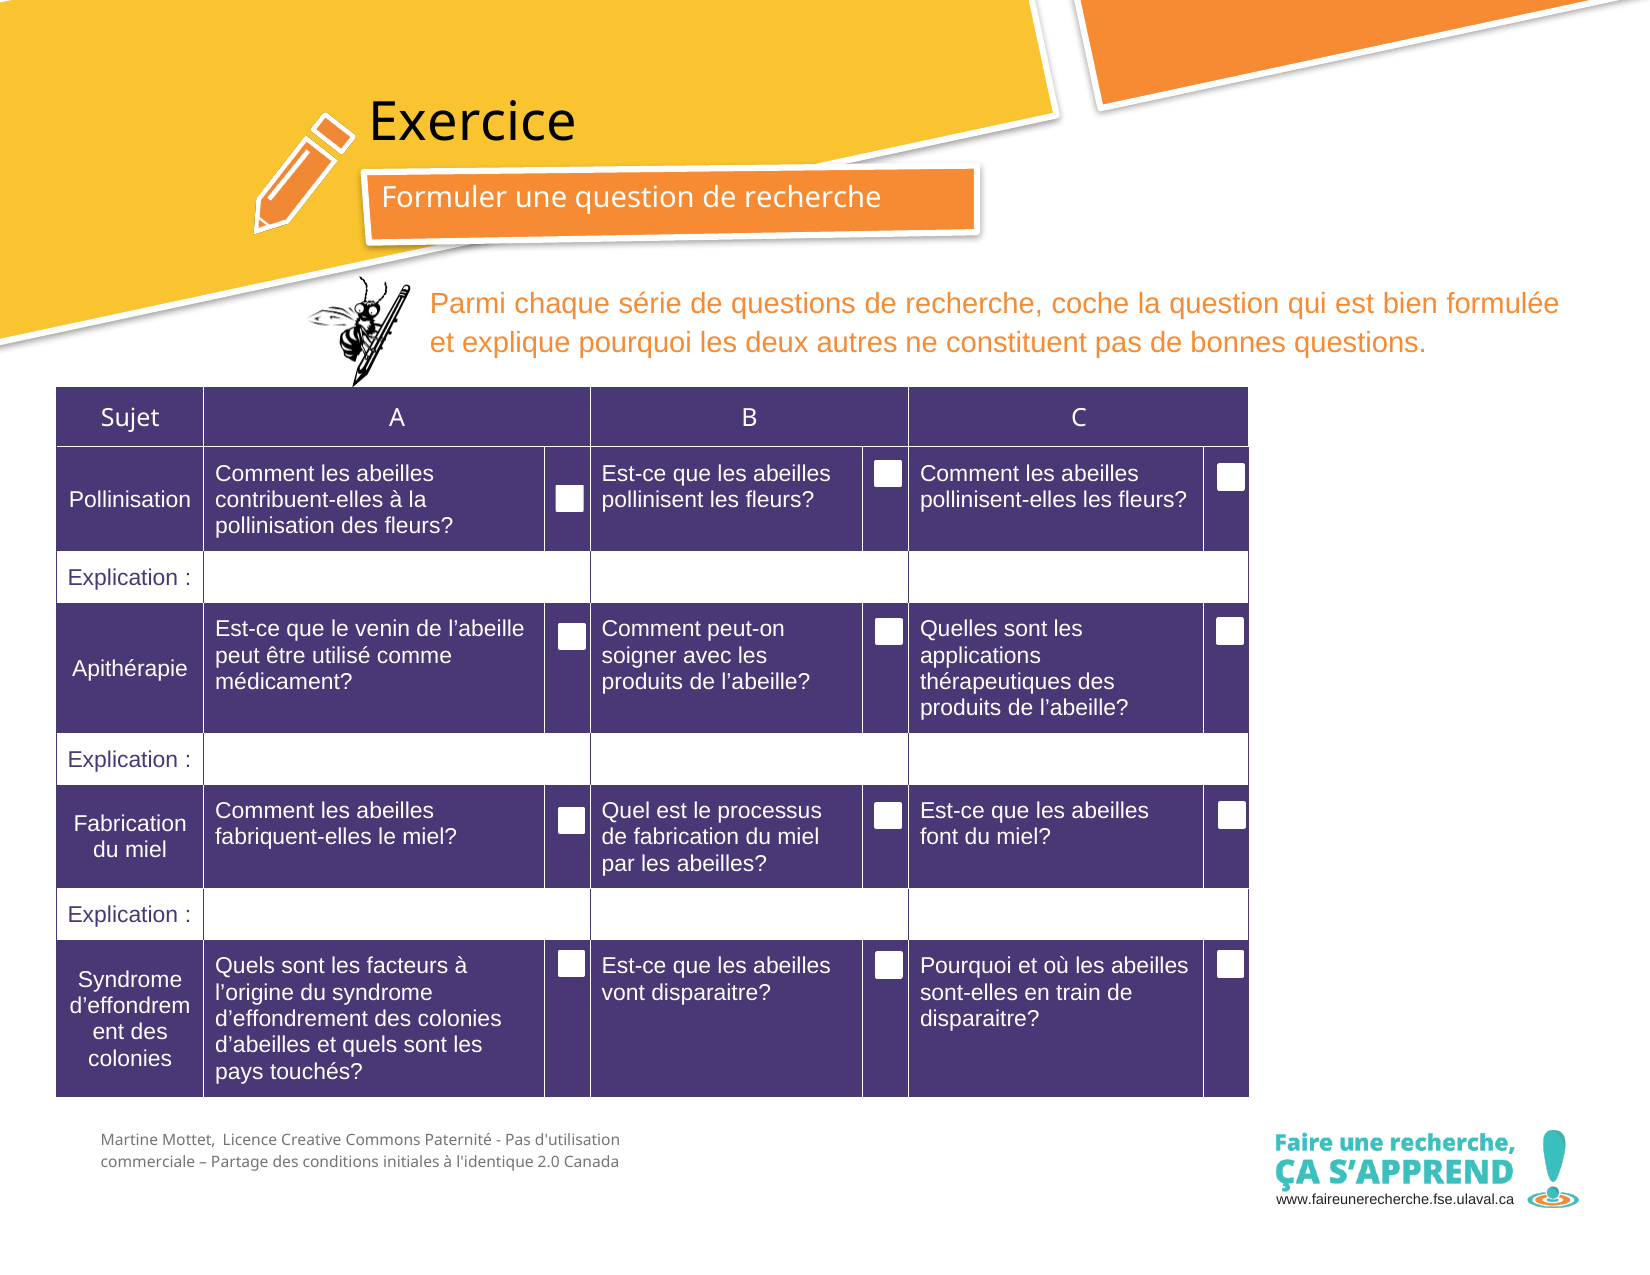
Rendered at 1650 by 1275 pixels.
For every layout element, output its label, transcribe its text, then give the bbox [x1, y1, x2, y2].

table_cell Quelles sont les applications thérapeutiques des produits de l’abeille? [909, 603, 1203, 733]
table_cell [1204, 940, 1249, 1097]
table_cell [909, 889, 1248, 940]
table_cell Quels sont les facteurs à l’origine du syndrome d’effondrement des colonies d’abeilles et quels sont les pays touchés? [204, 940, 544, 1097]
table_header C [909, 387, 1248, 446]
table_cell [1204, 447, 1249, 551]
table_cell [591, 889, 908, 940]
picture [306, 276, 411, 388]
table_cell [591, 551, 908, 603]
table_header B [591, 387, 908, 446]
table_cell Est-ce que les abeilles pollinisent les fleurs? [591, 447, 862, 551]
table_cell [545, 785, 590, 888]
table_cell Quel est le processus de fabrication du miel par les abeilles? [591, 785, 862, 888]
table_cell Comment les abeilles contribuent-elles à la pollinisation des fleurs? [204, 447, 544, 551]
picture [1223, 1123, 1580, 1256]
table_cell [909, 733, 1248, 784]
table_cell Est-ce que les abeilles vont disparaitre? [591, 940, 862, 1097]
table_cell Explication : [57, 551, 203, 603]
table_cell [204, 889, 590, 940]
table_cell Fabrication du miel [57, 785, 203, 888]
table_cell Pollinisation [57, 447, 203, 551]
table_cell [545, 940, 590, 1097]
table_cell Syndrome d’effondrement des colonies [57, 940, 203, 1097]
table_header Sujet [57, 387, 203, 446]
text Parmi chaque série de questions de recherche, coche la question qui est bien formulée et explique pourquoi les deux autres ne constituent pas de bonnes questions. [411, 287, 1562, 359]
picture [229, 96, 378, 246]
table_cell Est-ce que le venin de l’abeille peut être utilisé comme médicament? [204, 603, 544, 733]
table_cell Comment peut-on soigner avec les produits de l’abeille? [591, 603, 862, 733]
table_cell Explication : [57, 889, 203, 940]
table_cell [863, 785, 908, 888]
table_cell Explication : [57, 733, 203, 784]
table_cell [863, 603, 908, 733]
table_cell [204, 733, 590, 784]
table_cell Comment les abeilles pollinisent-elles les fleurs? [909, 447, 1203, 551]
table_cell [591, 733, 908, 784]
table_cell [863, 447, 908, 551]
table_cell [545, 447, 590, 551]
table_cell Apithérapie [57, 603, 203, 733]
table_cell [909, 551, 1248, 603]
table_header A [204, 387, 590, 446]
table_cell Comment les abeilles fabriquent-elles le miel? [204, 785, 544, 888]
table_cell [545, 603, 590, 733]
table_cell [1204, 785, 1249, 888]
table_cell [1204, 603, 1249, 733]
table_cell [863, 940, 908, 1097]
picture [555, 485, 584, 512]
table_cell [204, 551, 590, 603]
table_cell Est-ce que les abeilles font du miel? [909, 785, 1203, 888]
table_cell Pourquoi et où les abeilles sont-elles en train de disparaitre? [909, 940, 1203, 1097]
